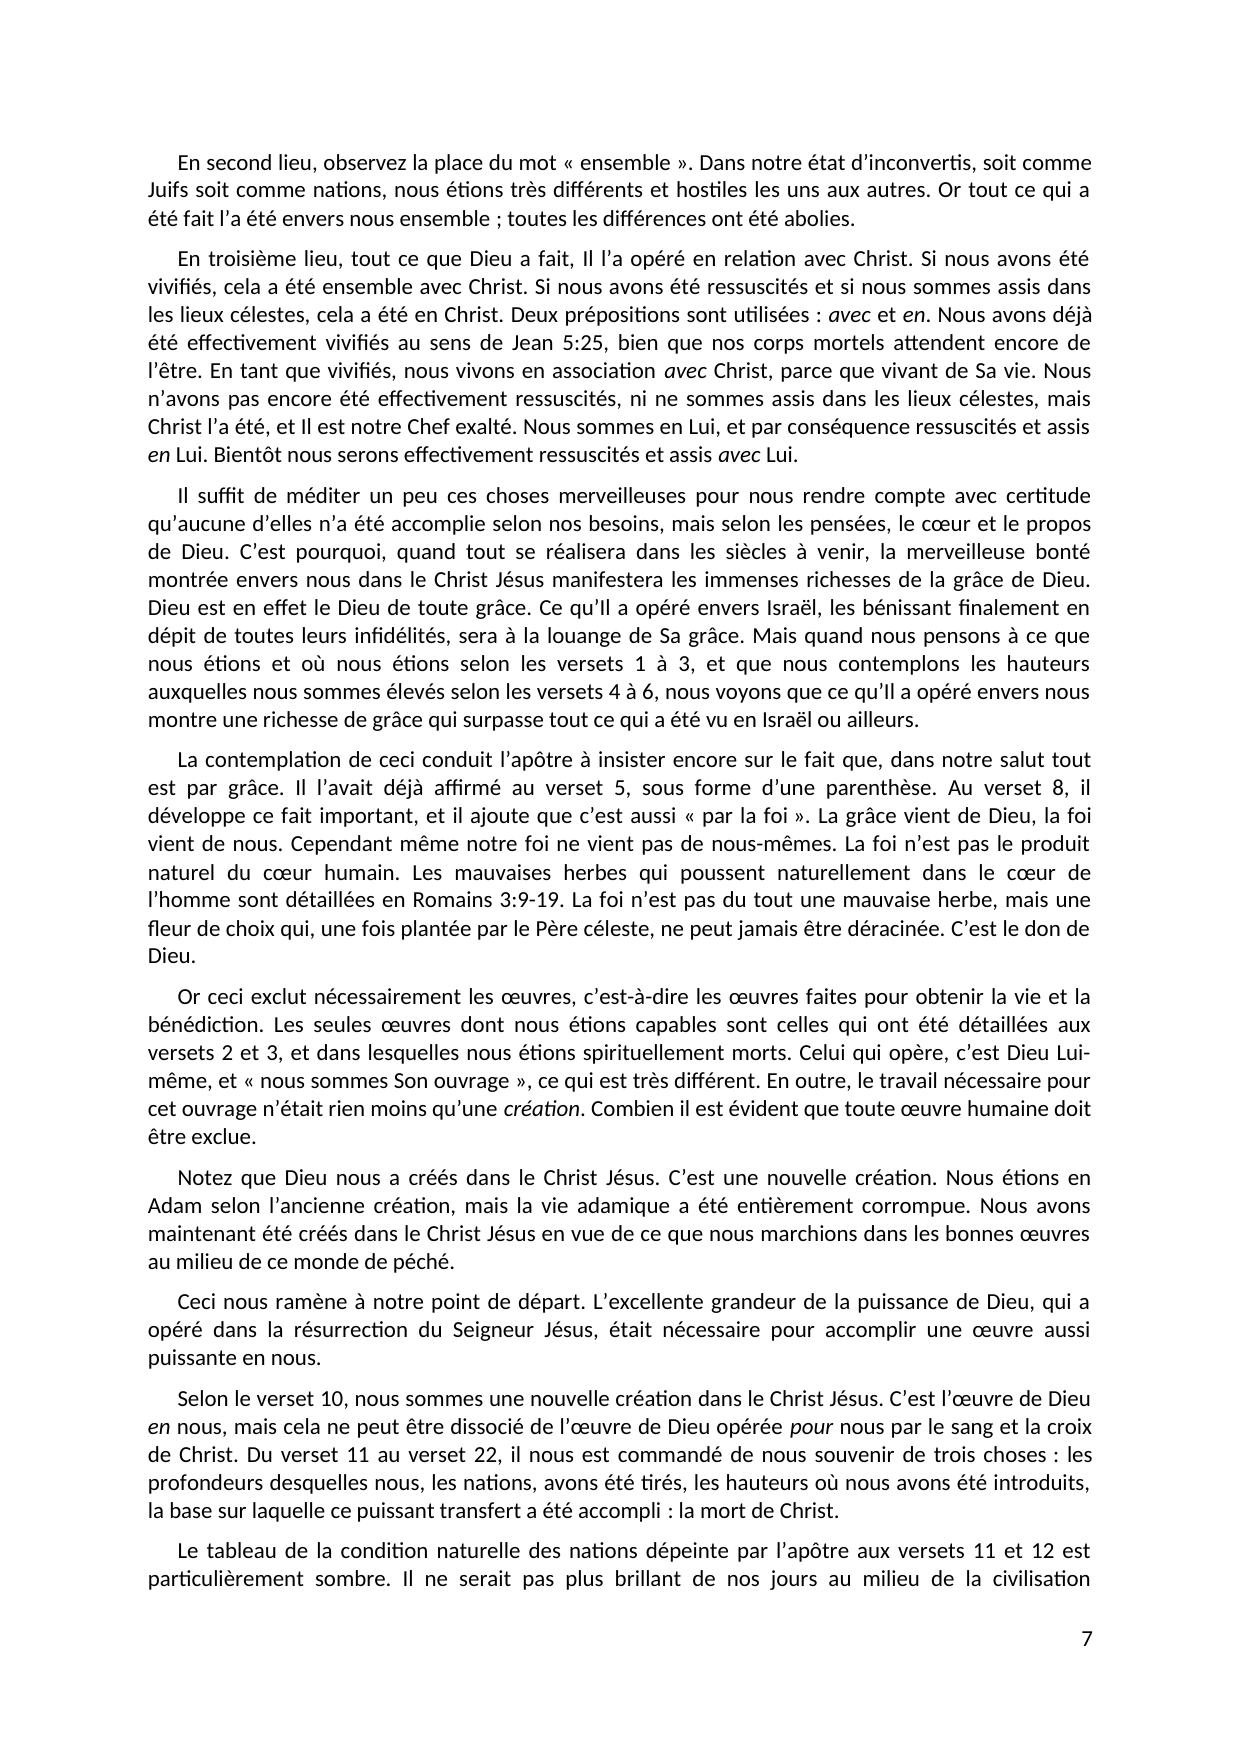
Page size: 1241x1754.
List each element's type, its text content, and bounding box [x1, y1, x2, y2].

text En troisième lieu, tout ce que Dieu a fait, Il l’a opéré en relation avec Christ. Si nous avons été vivifiés, cela a été ensemble avec Christ. Si nous avons été ressuscités et si nous sommes assis dans les lieux célestes, cela a été en Christ. Deux prépositions sont utilisées : avec et en. Nous avons déjà été effectivement vivifiés au sens de Jean 5:25, bien que nos corps mortels attendent encore de l’être. En tant que vivifiés, nous vivons en association avec Christ, parce que vivant de Sa vie. Nous n’avons pas encore été effectivement ressuscités, ni ne sommes assis dans les lieux célestes, mais Christ l’a été, et Il est notre Chef exalté. Nous sommes en Lui, et par conséquence ressuscités et assis en Lui. Bientôt nous serons effectivement ressuscités et assis avec Lui. [148, 244, 1093, 468]
text Or ceci exclut nécessairement les œuvres, c’est-à-dire les œuvres faites pour obtenir la vie et la bénédiction. Les seules œuvres dont nous étions capables sont celles qui ont été détaillées aux versets 2 et 3, et dans lesquelles nous étions spirituellement morts. Celui qui opère, c’est Dieu Lui-même, et « nous sommes Son ouvrage », ce qui est très différent. En outre, le travail nécessaire pour cet ouvrage n’était rien moins qu’une création. Combien il est évident que toute œuvre humaine doit être exclue. [148, 982, 1093, 1150]
text Il suffit de méditer un peu ces choses merveilleuses pour nous rendre compte avec certitude qu’aucune d’elles n’a été accomplie selon nos besoins, mais selon les pensées, le cœur et le propos de Dieu. C’est pourquoi, quand tout se réalisera dans les siècles à venir, la merveilleuse bonté montrée envers nous dans le Christ Jésus manifestera les immenses richesses de la grâce de Dieu. Dieu est en effet le Dieu de toute grâce. Ce qu’Il a opéré envers Israël, les bénissant finalement en dépit de toutes leurs infidélités, sera à la louange de Sa grâce. Mais quand nous pensons à ce que nous étions et où nous étions selon les versets 1 à 3, et que nous contemplons les hauteurs auxquelles nous sommes élevés selon les versets 4 à 6, nous voyons que ce qu’Il a opéré envers nous montre une richesse de grâce qui surpasse tout ce qui a été vu en Israël ou ailleurs. [148, 481, 1093, 733]
text Notez que Dieu nous a créés dans le Christ Jésus. C’est une nouvelle création. Nous étions en Adam selon l’ancienne création, mais la vie adamique a été entièrement corrompue. Nous avons maintenant été créés dans le Christ Jésus en vue de ce que nous marchions dans les bonnes œuvres au milieu de ce monde de péché. [148, 1163, 1093, 1275]
text La contemplation de ceci conduit l’apôtre à insister encore sur le fait que, dans notre salut tout est par grâce. Il l’avait déjà affirmé au verset 5, sous forme d’une parenthèse. Au verset 8, il développe ce fait important, et il ajoute que c’est aussi « par la foi ». La grâce vient de Dieu, la foi vient de nous. Cependant même notre foi ne vient pas de nous-mêmes. La foi n’est pas le produit naturel du cœur humain. Les mauvaises herbes qui poussent naturellement dans le cœur de l’homme sont détaillées en Romains 3:9-19. La foi n’est pas du tout une mauvaise herbe, mais une fleur de choix qui, une fois plantée par le Père céleste, ne peut jamais être déracinée. C’est le don de Dieu. [148, 746, 1093, 970]
text Ceci nous ramène à notre point de départ. L’excellente grandeur de la puissance de Dieu, qui a opéré dans la résurrection du Seigneur Jésus, était nécessaire pour accomplir une œuvre aussi puissante en nous. [148, 1287, 1093, 1371]
text Selon le verset 10, nous sommes une nouvelle création dans le Christ Jésus. C’est l’œuvre de Dieu en nous, mais cela ne peut être dissocié de l’œuvre de Dieu opérée pour nous par le sang et la croix de Christ. Du verset 11 au verset 22, il nous est commandé de nous souvenir de trois choses : les profondeurs desquelles nous, les nations, avons été tirés, les hauteurs où nous avons été introduits, la base sur laquelle ce puissant transfert a été accompli : la mort de Christ. [148, 1384, 1093, 1524]
text En second lieu, observez la place du mot « ensemble ». Dans notre état d’inconvertis, soit comme Juifs soit comme nations, nous étions très différents et hostiles les uns aux autres. Or tout ce qui a été fait l’a été envers nous ensemble ; toutes les différences ont été abolies. [148, 148, 1093, 232]
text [148, 1537, 1093, 1593]
